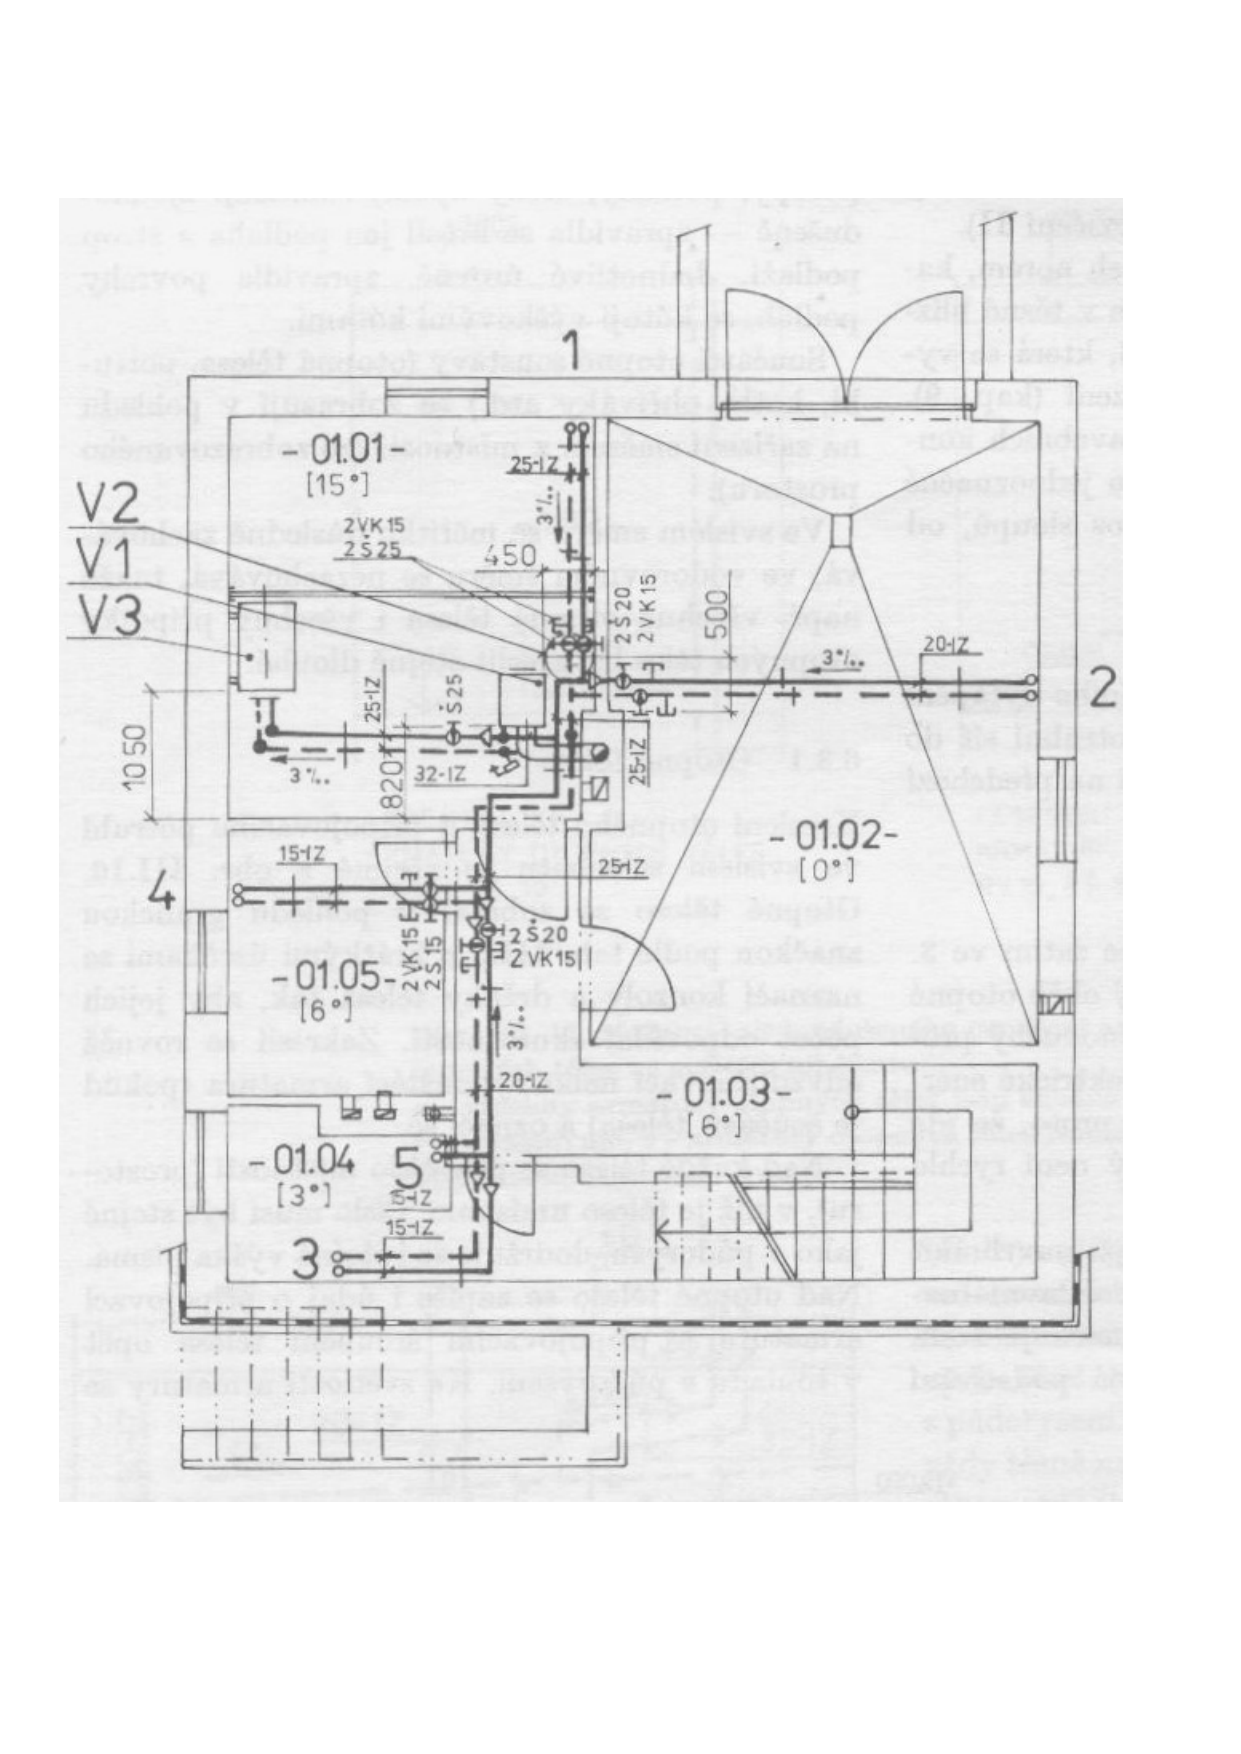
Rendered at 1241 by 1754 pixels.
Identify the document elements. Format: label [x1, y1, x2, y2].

picture [59, 198, 1123, 1502]
